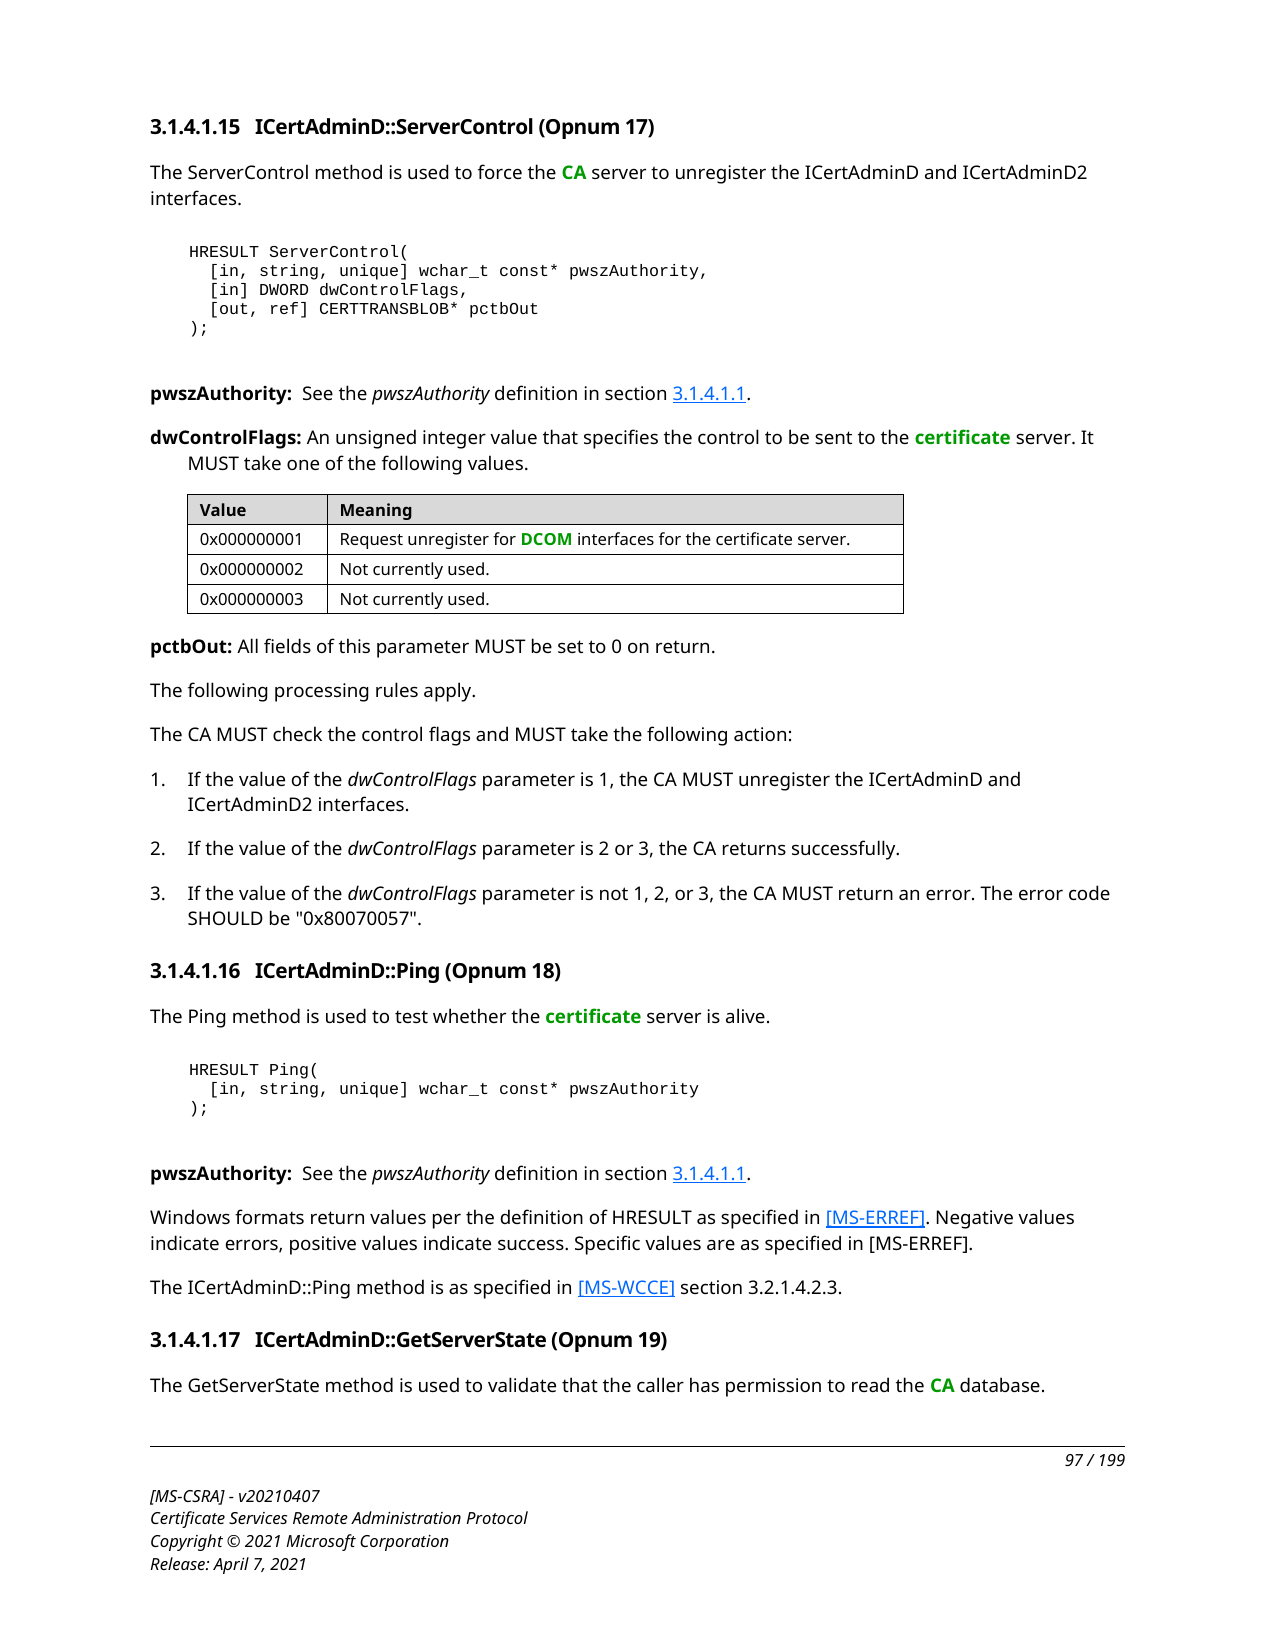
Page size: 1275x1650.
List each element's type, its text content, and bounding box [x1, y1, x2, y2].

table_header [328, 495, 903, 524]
text The ICertAdminD::Ping method is as specified in [MS-WCCE] section 3.2.1.4.2.3. [150, 1274, 1125, 1300]
text The CA MUST check the control flags and MUST take the following action: [150, 722, 1125, 747]
text pctbOut: All fields of this parameter MUST be set to 0 on return. [150, 633, 1125, 658]
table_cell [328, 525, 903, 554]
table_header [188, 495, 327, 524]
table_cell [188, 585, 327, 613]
list If the value of the dwControlFlags parameter is not 1, 2, or 3, the CA MUST return an error. The error code SHOULD be "0x80070057". [150, 880, 1125, 931]
text pwszAuthority: See the pwszAuthority definition in section 3.1.4.1.1. [150, 1160, 1125, 1186]
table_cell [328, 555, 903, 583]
text The following processing rules apply. [150, 677, 1125, 703]
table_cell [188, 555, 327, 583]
list If the value of the dwControlFlags parameter is 1, the CA MUST unregister the ICertAdminD and ICertAdminD2 interfaces. [150, 766, 1125, 817]
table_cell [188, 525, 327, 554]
text [in, string, unique] wchar_t const* pwszAuthority, [175, 248, 1137, 267]
text pwszAuthority: See the pwszAuthority definition in section 3.1.4.1.1. [150, 380, 1125, 406]
text [in] DWORD dwControlFlags, [175, 267, 1137, 286]
text [in, string, unique] wchar_t const* pwszAuthority [175, 1066, 1137, 1085]
text dwControlFlags: An unsigned integer value that specifies the control to be sent to the certificate server. It MUST take one of the following values. [150, 424, 1125, 475]
subtitle ICertAdminD::GetServerState (Opnum 19) [150, 1325, 1125, 1353]
text ); [175, 305, 1137, 349]
text ); [175, 1085, 1137, 1129]
text The GetServerState method is used to validate that the caller has permission to read the CA database. [150, 1372, 1125, 1397]
text The ServerControl method is used to force the CA server to unregister the ICertAdminD and ICertAdminD2 interfaces. [150, 160, 1125, 211]
text [out, ref] CERTTRANSBLOB* pctbOut [175, 286, 1137, 305]
text Windows formats return values per the definition of HRESULT as specified in [MS-ERREF]. Negative values indicate errors, positive values indicate success. Specific values are as specified in [MS-ERREF]. [150, 1204, 1125, 1256]
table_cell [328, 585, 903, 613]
subtitle ICertAdminD::Ping (Opnum 18) [150, 956, 1125, 984]
subtitle ICertAdminD::ServerControl (Opnum 17) [150, 112, 1125, 141]
text The Ping method is used to test whether the certificate server is alive. [150, 1003, 1125, 1029]
list If the value of the dwControlFlags parameter is 2 or 3, the CA returns successfully. [150, 836, 1125, 861]
